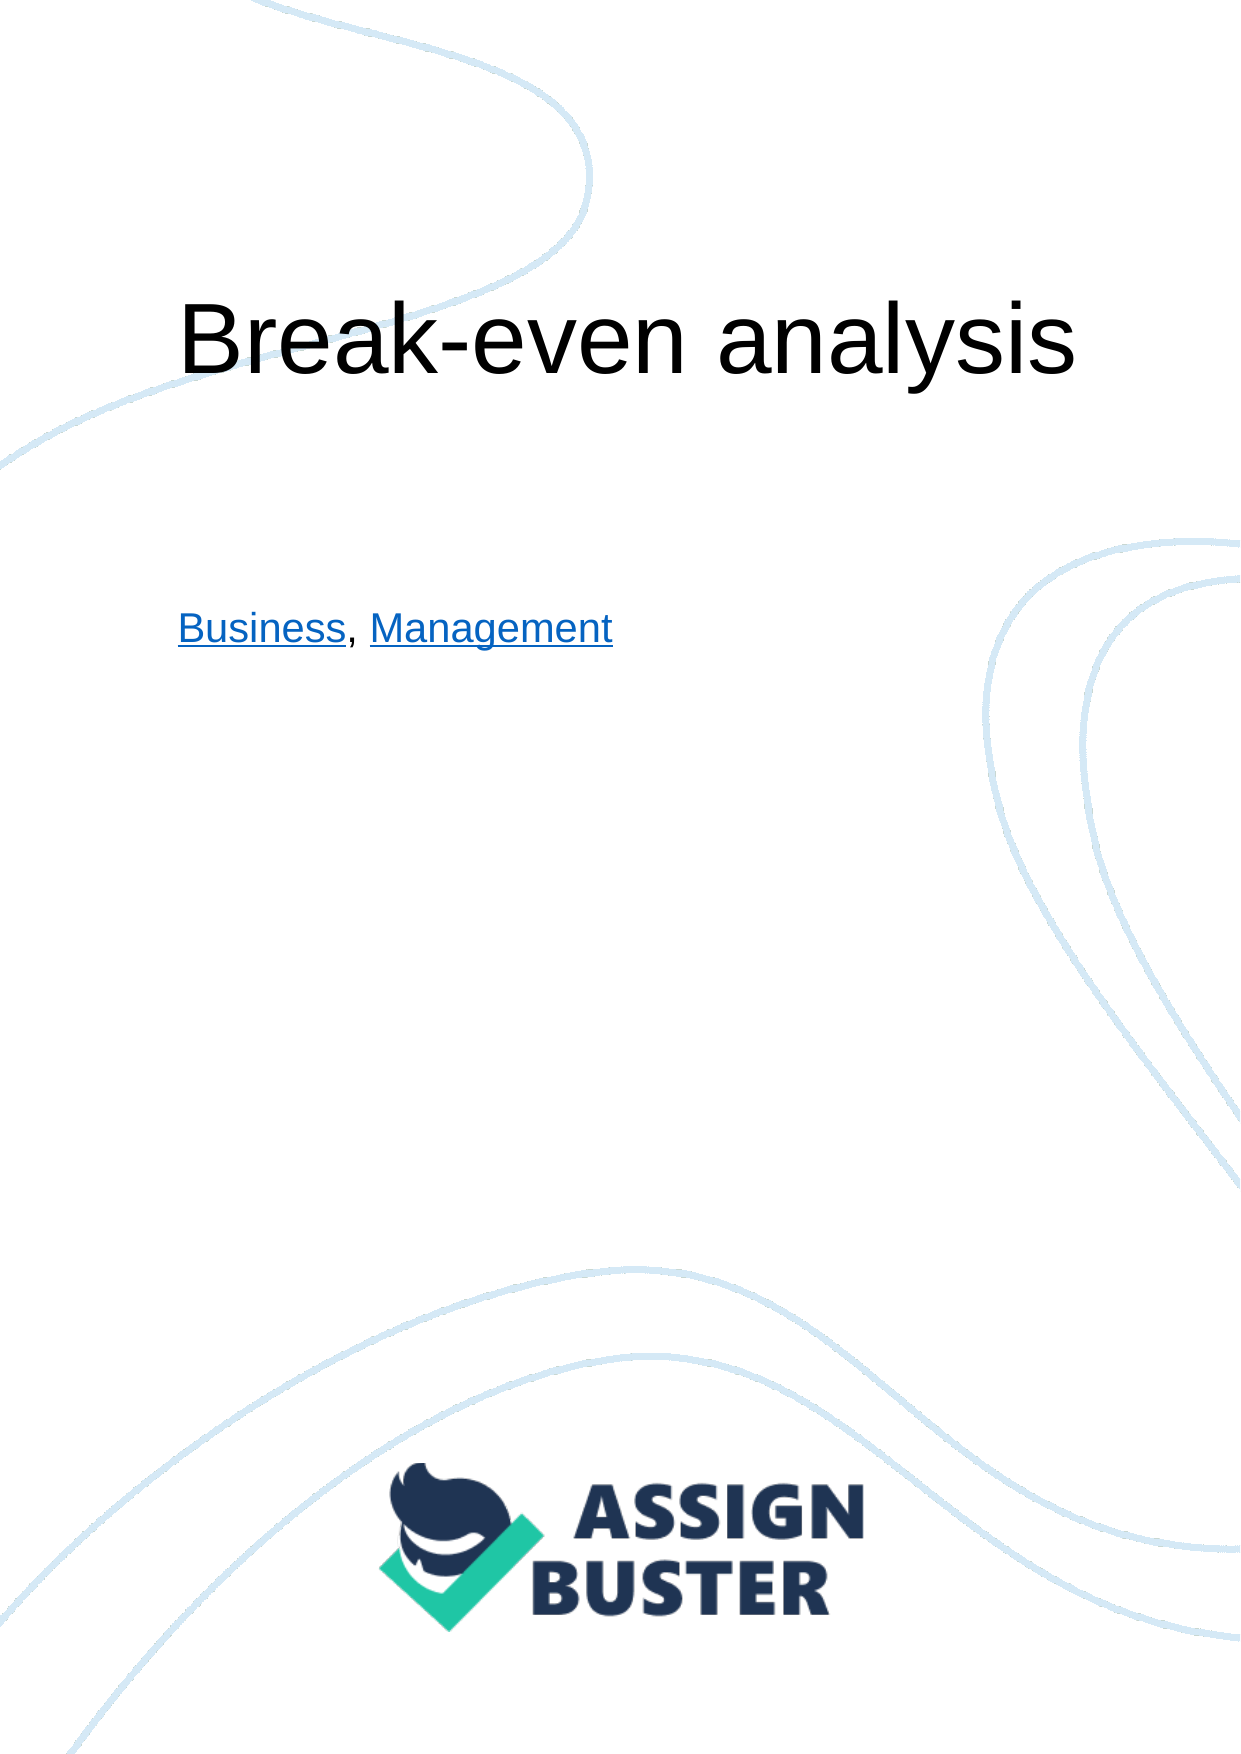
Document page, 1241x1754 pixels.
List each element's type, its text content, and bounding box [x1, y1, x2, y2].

subtitle Break-even analysis [177, 279, 1152, 394]
text Business, Management [177, 604, 1152, 652]
picture [0, 0, 1241, 1754]
